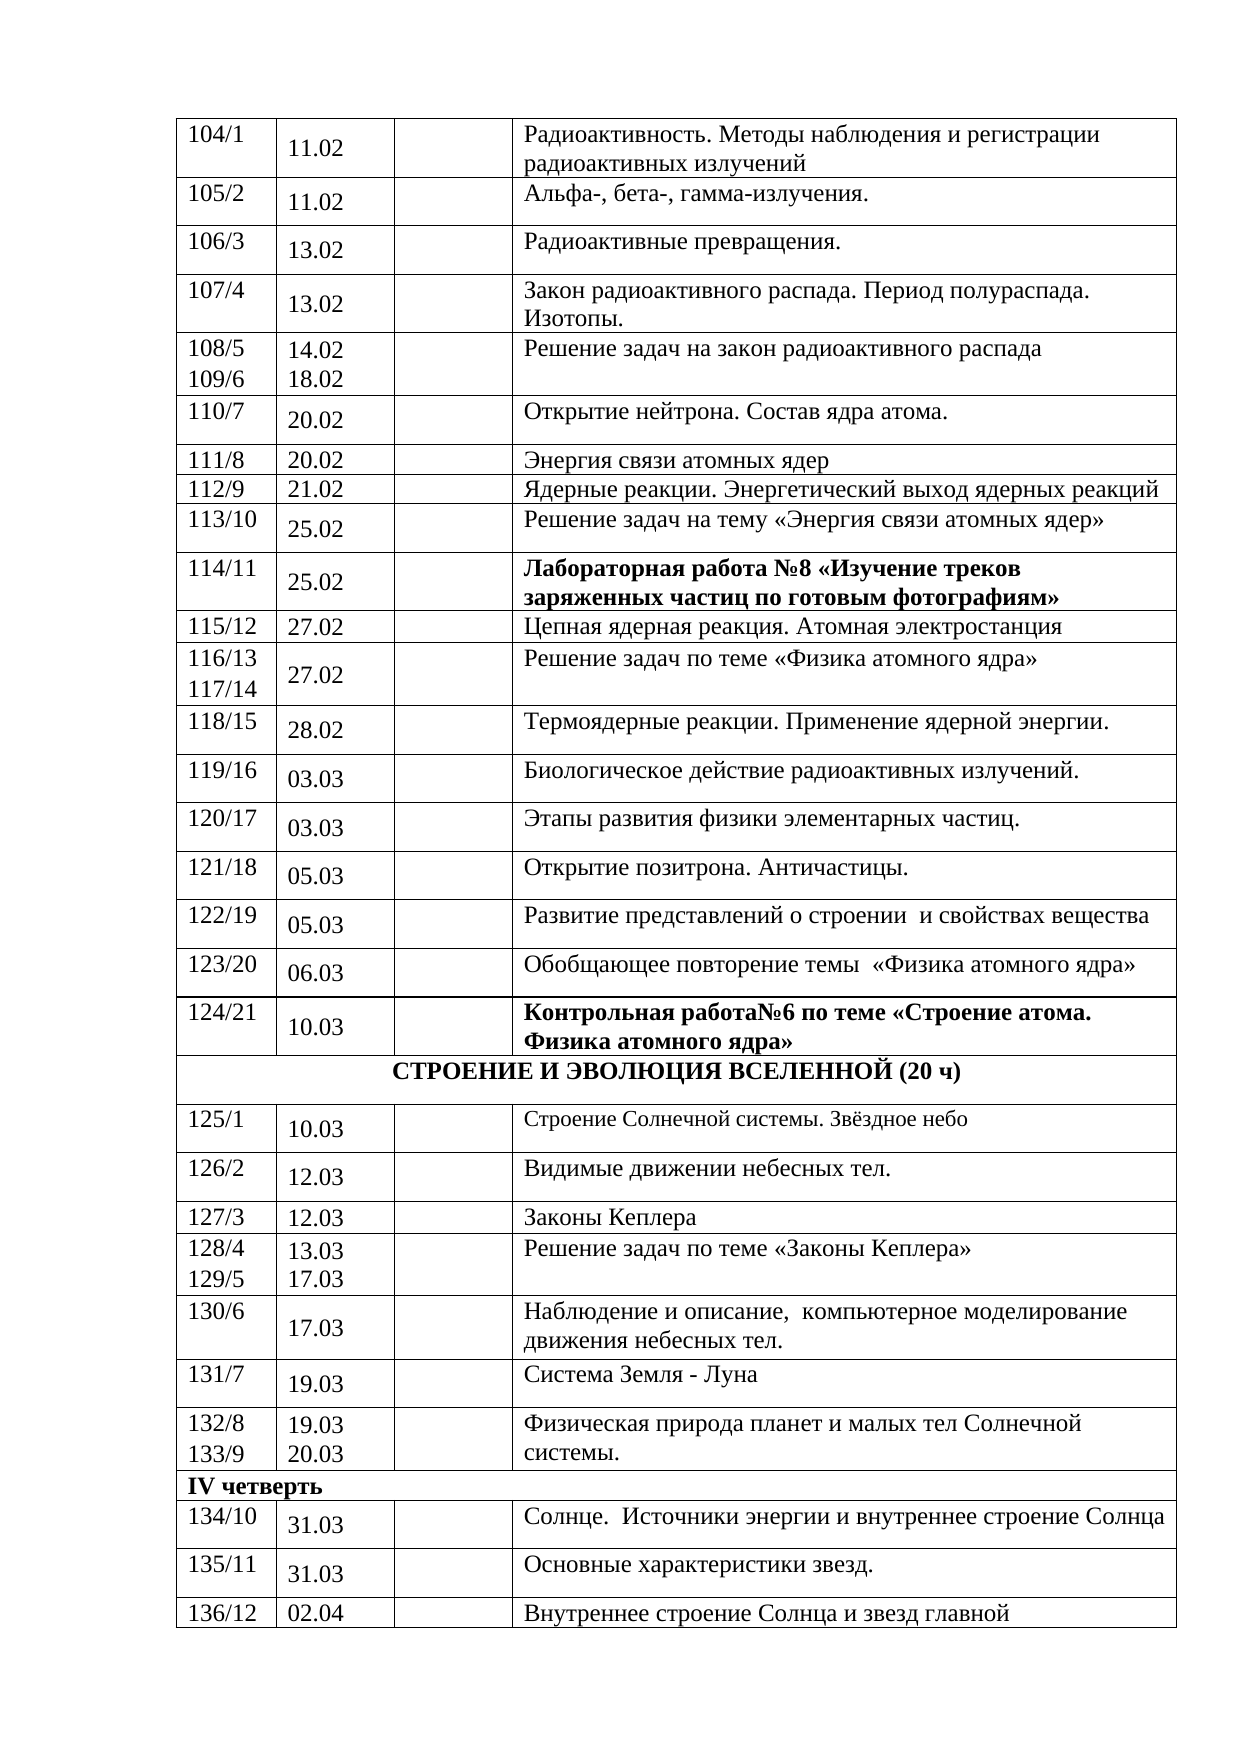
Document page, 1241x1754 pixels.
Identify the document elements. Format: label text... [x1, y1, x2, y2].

table_cell 03.03 [277, 803, 394, 851]
table_cell 110/7 [177, 396, 276, 444]
table_cell [395, 1549, 512, 1597]
table_cell [395, 475, 512, 503]
table_cell Контрольная работа№6 по теме «Строение атома. Физика атомного ядра» [513, 998, 1176, 1055]
table_cell 105/2 [177, 178, 276, 225]
table_cell СТРОЕНИЕ И ЭВОЛЮЦИЯ ВСЕЛЕННОЙ (20 ч) [177, 1056, 1176, 1103]
table_cell Биологическое действие радиоактивных излучений. [513, 755, 1176, 802]
table_cell [395, 333, 512, 395]
table_cell Решение задач на закон радиоактивного распада [513, 333, 1176, 395]
table_cell Решение задач на тему «Энергия связи атомных ядер» [513, 504, 1176, 552]
table_cell Закон радиоактивного распада. Период полураспада. Изотопы. [513, 275, 1176, 332]
table_cell Развитие представлений о строении и свойствах вещества [513, 900, 1176, 948]
table_cell [395, 900, 512, 948]
table_cell 115/12 [177, 611, 276, 642]
table_cell [395, 1105, 512, 1152]
table_cell [395, 949, 512, 996]
table_cell 134/10 [177, 1501, 276, 1548]
table_cell 27.02 [277, 643, 394, 705]
table_cell Наблюдение и описание, компьютерное моделирование движения небесных тел. [513, 1296, 1176, 1358]
table_cell 113/10 [177, 504, 276, 552]
table_cell 135/11 [177, 1549, 276, 1597]
table_cell 104/1 [177, 119, 276, 177]
table_cell 31.03 [277, 1501, 394, 1548]
table_cell 119/16 [177, 755, 276, 802]
table_cell 17.03 [277, 1296, 394, 1358]
table_cell [395, 998, 512, 1055]
table_cell [395, 1296, 512, 1358]
table_cell 02.04 [277, 1598, 394, 1627]
table_cell [395, 755, 512, 802]
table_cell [513, 1598, 1176, 1627]
table_cell Альфа-, бета-, гамма-излучения. [513, 178, 1176, 225]
table_cell 11.02 [277, 178, 394, 225]
table_cell 13.02 [277, 275, 394, 332]
table_cell [395, 803, 512, 851]
table_cell [395, 178, 512, 225]
table_cell [395, 852, 512, 899]
table_cell 124/21 [177, 998, 276, 1055]
table_cell [395, 643, 512, 705]
table_cell [395, 445, 512, 473]
table_cell Радиоактивность. Методы наблюдения и регистрации радиоактивных излучений [513, 119, 1176, 177]
table_cell Открытие нейтрона. Состав ядра атома. [513, 396, 1176, 444]
table_cell 112/9 [177, 475, 276, 503]
table_cell [395, 1234, 512, 1295]
table_cell 114/11 [177, 553, 276, 610]
table_cell 10.03 [277, 1105, 394, 1152]
table_cell 136/12 [177, 1598, 276, 1627]
table_cell [395, 1360, 512, 1407]
table_cell [395, 1598, 512, 1627]
table_cell 06.03 [277, 949, 394, 996]
table_cell [395, 275, 512, 332]
table_cell [395, 1501, 512, 1548]
table_cell Видимые движении небесных тел. [513, 1153, 1176, 1201]
table_cell 12.03 [277, 1202, 394, 1232]
table_cell 116/13 117/14 [177, 643, 276, 705]
table_cell [395, 226, 512, 274]
table_cell [395, 706, 512, 754]
table_cell Лабораторная работа №8 «Изучение треков заряженных частиц по готовым фотографиям» [513, 553, 1176, 610]
table_cell Термоядерные реакции. Применение ядерной энергии. [513, 706, 1176, 754]
table_cell 118/15 [177, 706, 276, 754]
table_cell Физическая природа планет и малых тел Солнечной системы. [513, 1408, 1176, 1470]
table_cell [395, 611, 512, 642]
table_cell 127/3 [177, 1202, 276, 1232]
table_cell 19.03 [277, 1360, 394, 1407]
table_cell Цепная ядерная реакция. Атомная электростанция [513, 611, 1176, 642]
table_cell 128/4 129/5 [177, 1234, 276, 1295]
table_cell Этапы развития физики элементарных частиц. [513, 803, 1176, 851]
table_cell 132/8 133/9 [177, 1408, 276, 1470]
table_cell [395, 1202, 512, 1232]
table_cell 120/17 [177, 803, 276, 851]
table_cell 25.02 [277, 553, 394, 610]
table_cell 13.03 17.03 [277, 1234, 394, 1295]
table_cell [395, 119, 512, 177]
table_cell 14.02 18.02 [277, 333, 394, 395]
table_cell 108/5 109/6 [177, 333, 276, 395]
table_cell 05.03 [277, 852, 394, 899]
table_cell 122/19 [177, 900, 276, 948]
table_cell 106/3 [177, 226, 276, 274]
table_cell 05.03 [277, 900, 394, 948]
table_cell 125/1 [177, 1105, 276, 1152]
table_cell Радиоактивные превращения. [513, 226, 1176, 274]
table_cell 107/4 [177, 275, 276, 332]
table_cell [395, 396, 512, 444]
table_cell [395, 1153, 512, 1201]
table_cell [395, 1408, 512, 1470]
table_cell 13.02 [277, 226, 394, 274]
table_cell 11.02 [277, 119, 394, 177]
table_cell [395, 553, 512, 610]
table_cell 27.02 [277, 611, 394, 642]
table_cell [395, 504, 512, 552]
table_cell 126/2 [177, 1153, 276, 1201]
table_cell 10.03 [277, 998, 394, 1055]
table_cell 28.02 [277, 706, 394, 754]
table_cell 31.03 [277, 1549, 394, 1597]
table_cell 25.02 [277, 504, 394, 552]
table_cell Система Земля - Луна [513, 1360, 1176, 1407]
table_cell 121/18 [177, 852, 276, 899]
table_cell Обобщающее повторение темы «Физика атомного ядра» [513, 949, 1176, 996]
table_cell 111/8 [177, 445, 276, 473]
table_cell Открытие позитрона. Античастицы. [513, 852, 1176, 899]
table_cell 20.02 [277, 445, 394, 473]
table_cell 123/20 [177, 949, 276, 996]
table_cell 130/6 [177, 1296, 276, 1358]
table_cell Энергия связи атомных ядер [513, 445, 1176, 473]
table_cell Решение задач по теме «Законы Кеплера» [513, 1234, 1176, 1295]
table_cell Законы Кеплера [513, 1202, 1176, 1232]
table_cell 12.03 [277, 1153, 394, 1201]
table_cell 19.03 20.03 [277, 1408, 394, 1470]
table_cell 21.02 [277, 475, 394, 503]
table_cell Строение Солнечной системы. Звёздное небо [513, 1105, 1176, 1152]
table_cell Решение задач по теме «Физика атомного ядра» [513, 643, 1176, 705]
table_cell Ядерные реакции. Энергетический выход ядерных реакций [513, 475, 1176, 503]
table_cell Солнце. Источники энергии и внутреннее строение Солнца [513, 1501, 1176, 1548]
table_cell 131/7 [177, 1360, 276, 1407]
table_cell IV четверть [177, 1471, 1176, 1500]
table_cell 03.03 [277, 755, 394, 802]
table_cell 20.02 [277, 396, 394, 444]
table_cell Основные характеристики звезд. [513, 1549, 1176, 1597]
